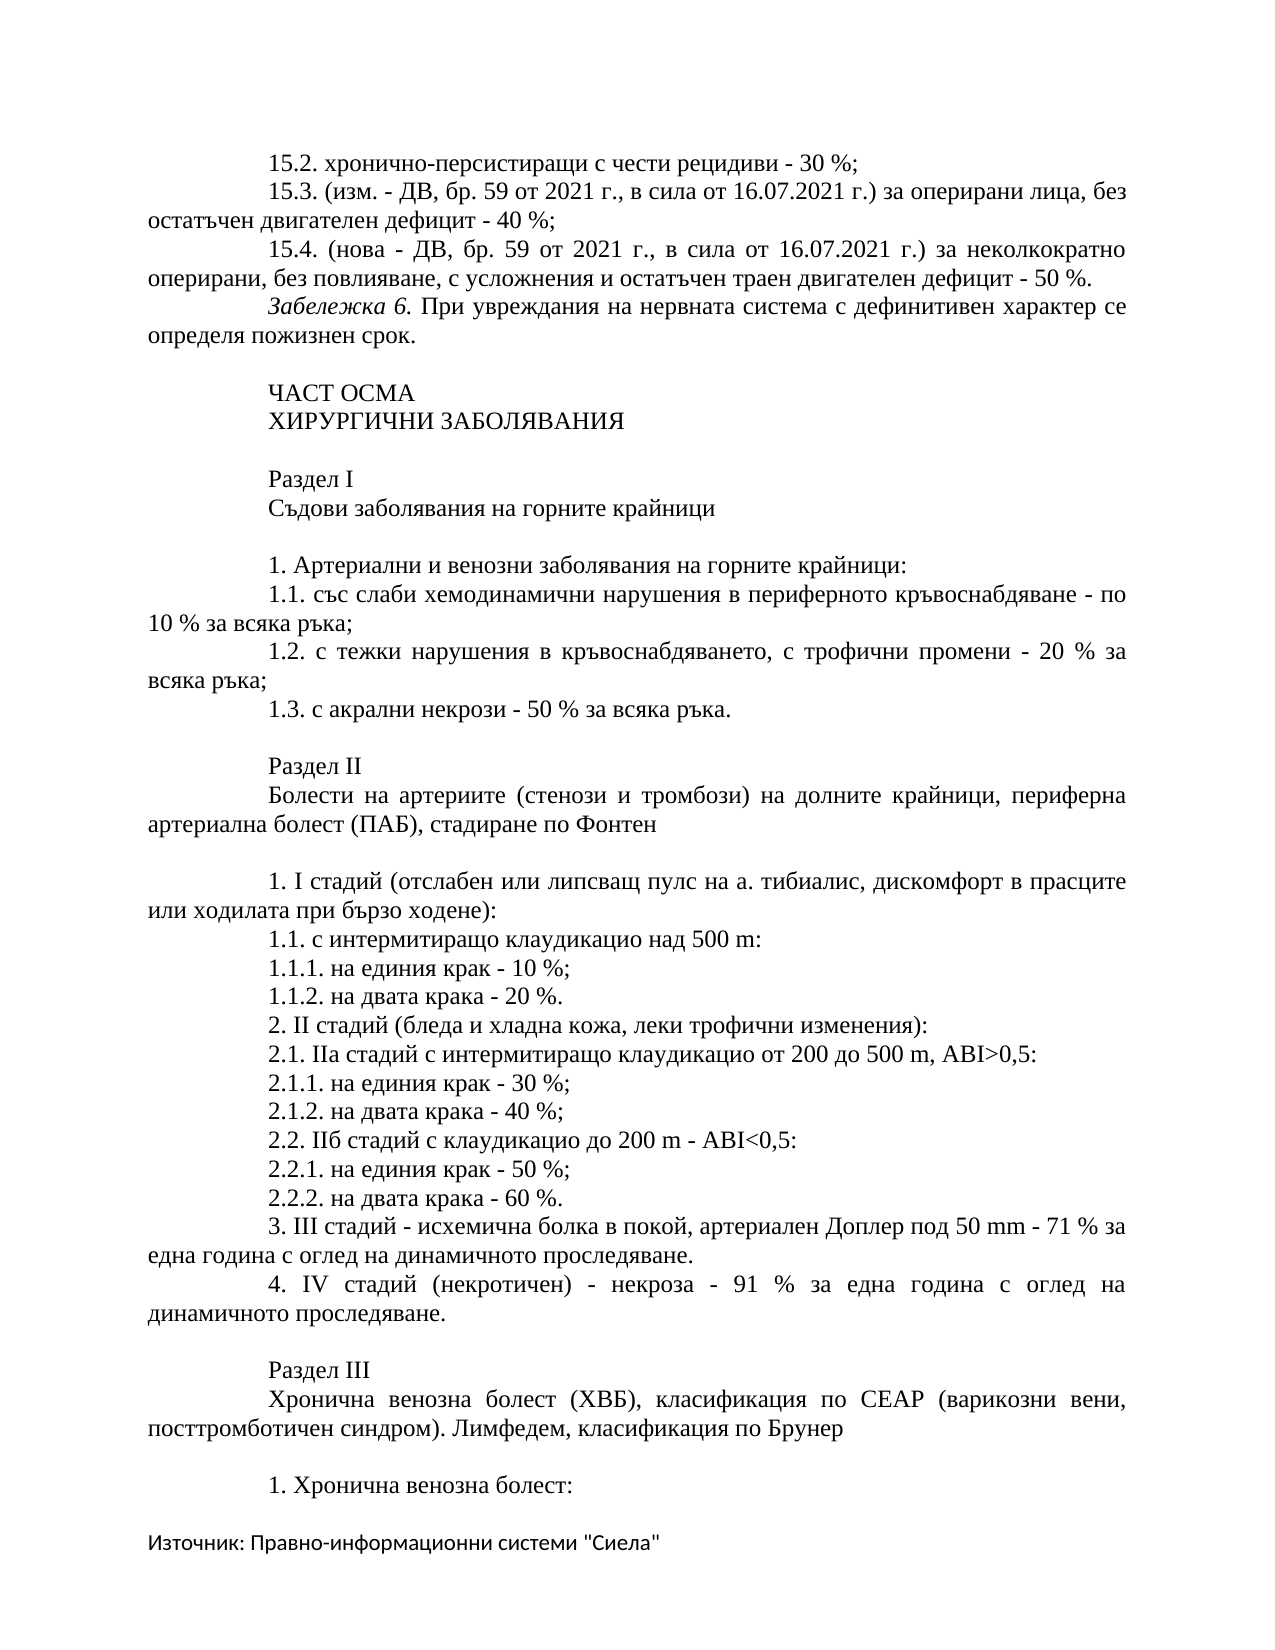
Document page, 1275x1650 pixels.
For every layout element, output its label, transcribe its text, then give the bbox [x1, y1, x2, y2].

text 1. Артериални и венозни заболявания на горните крайници: [148, 550, 1127, 579]
text 2.1. IIа стадий с интермитиращо клаудикацио от 200 до 500 m, ABI>0,5: [148, 1039, 1127, 1068]
text Раздел I [148, 464, 1127, 493]
text Раздел III [148, 1355, 1127, 1384]
text 1.3. с акрални некрози - 50 % за всяка ръка. [148, 694, 1127, 723]
text 1. Хронична венозна болест: [148, 1470, 1127, 1499]
text 2.2.1. на единия крак - 50 %; [148, 1154, 1127, 1183]
text 15.2. хронично-персистиращи с чести рецидиви - 30 %; [148, 148, 1127, 176]
text 1.1. с интермитиращо клаудикацио над 500 m: [148, 924, 1127, 953]
text 15.4. (нова - ДВ, бр. 59 от 2021 г., в сила от 16.07.2021 г.) за неколкократно оперирани, без повлияване, с усложнения и остатъчен траен двигателен дефицит - 50 %. [148, 234, 1127, 291]
text Хронична венозна болест (ХВБ), класификация по СЕАР (варикозни вени, посттромботичен синдром). Лимфедем, класификация по Брунер [148, 1384, 1127, 1441]
text Болести на артериите (стенози и тромбози) на долните крайници, периферна артериална болест (ПАБ), стадиране по Фонтен [148, 780, 1127, 838]
text 1.1.1. на единия крак - 10 %; [148, 953, 1127, 981]
text Раздел II [148, 751, 1127, 780]
text 2.2.2. на двата крака - 60 %. [148, 1183, 1127, 1211]
text 2.1.2. на двата крака - 40 %; [148, 1096, 1127, 1125]
text 1.1. със слаби хемодинамични нарушения в периферното кръвоснабдяване - по 10 % за всяка ръка; [148, 579, 1127, 636]
text ХИРУРГИЧНИ ЗАБОЛЯВАНИЯ [148, 406, 1127, 435]
text 15.3. (изм. - ДВ, бр. 59 от 2021 г., в сила от 16.07.2021 г.) за оперирани лица, без остатъчен двигателен дефицит - 40 %; [148, 176, 1127, 234]
text 2.1.1. на единия крак - 30 %; [148, 1068, 1127, 1096]
text 1. I стадий (отслабен или липсващ пулс на а. тибиалис, дискомфорт в прасците или ходилата при бързо ходене): [148, 866, 1127, 924]
text Забележка 6. При увреждания на нервната система с дефинитивен характер се определя пожизнен срок. [148, 291, 1127, 349]
text 4. IV стадий (некротичен) - некроза - 91 % за една година с оглед на динамичното проследяване. [148, 1269, 1127, 1326]
text 3. III стадий - исхемична болка в покой, артериален Доплер под 50 mm - 71 % за една година с оглед на динамичното проследяване. [148, 1211, 1127, 1269]
text 1.1.2. на двата крака - 20 %. [148, 981, 1127, 1010]
text ЧАСТ ОСМА [148, 378, 1127, 406]
text 2. II стадий (бледа и хладна кожа, леки трофични изменения): [148, 1010, 1127, 1039]
text 2.2. IIб стадий с клаудикацио до 200 m - ABI<0,5: [148, 1125, 1127, 1154]
text Съдови заболявания на горните крайници [148, 493, 1127, 521]
text 1.2. с тежки нарушения в кръвоснабдяването, с трофични промени - 20 % за всяка ръка; [148, 636, 1127, 694]
